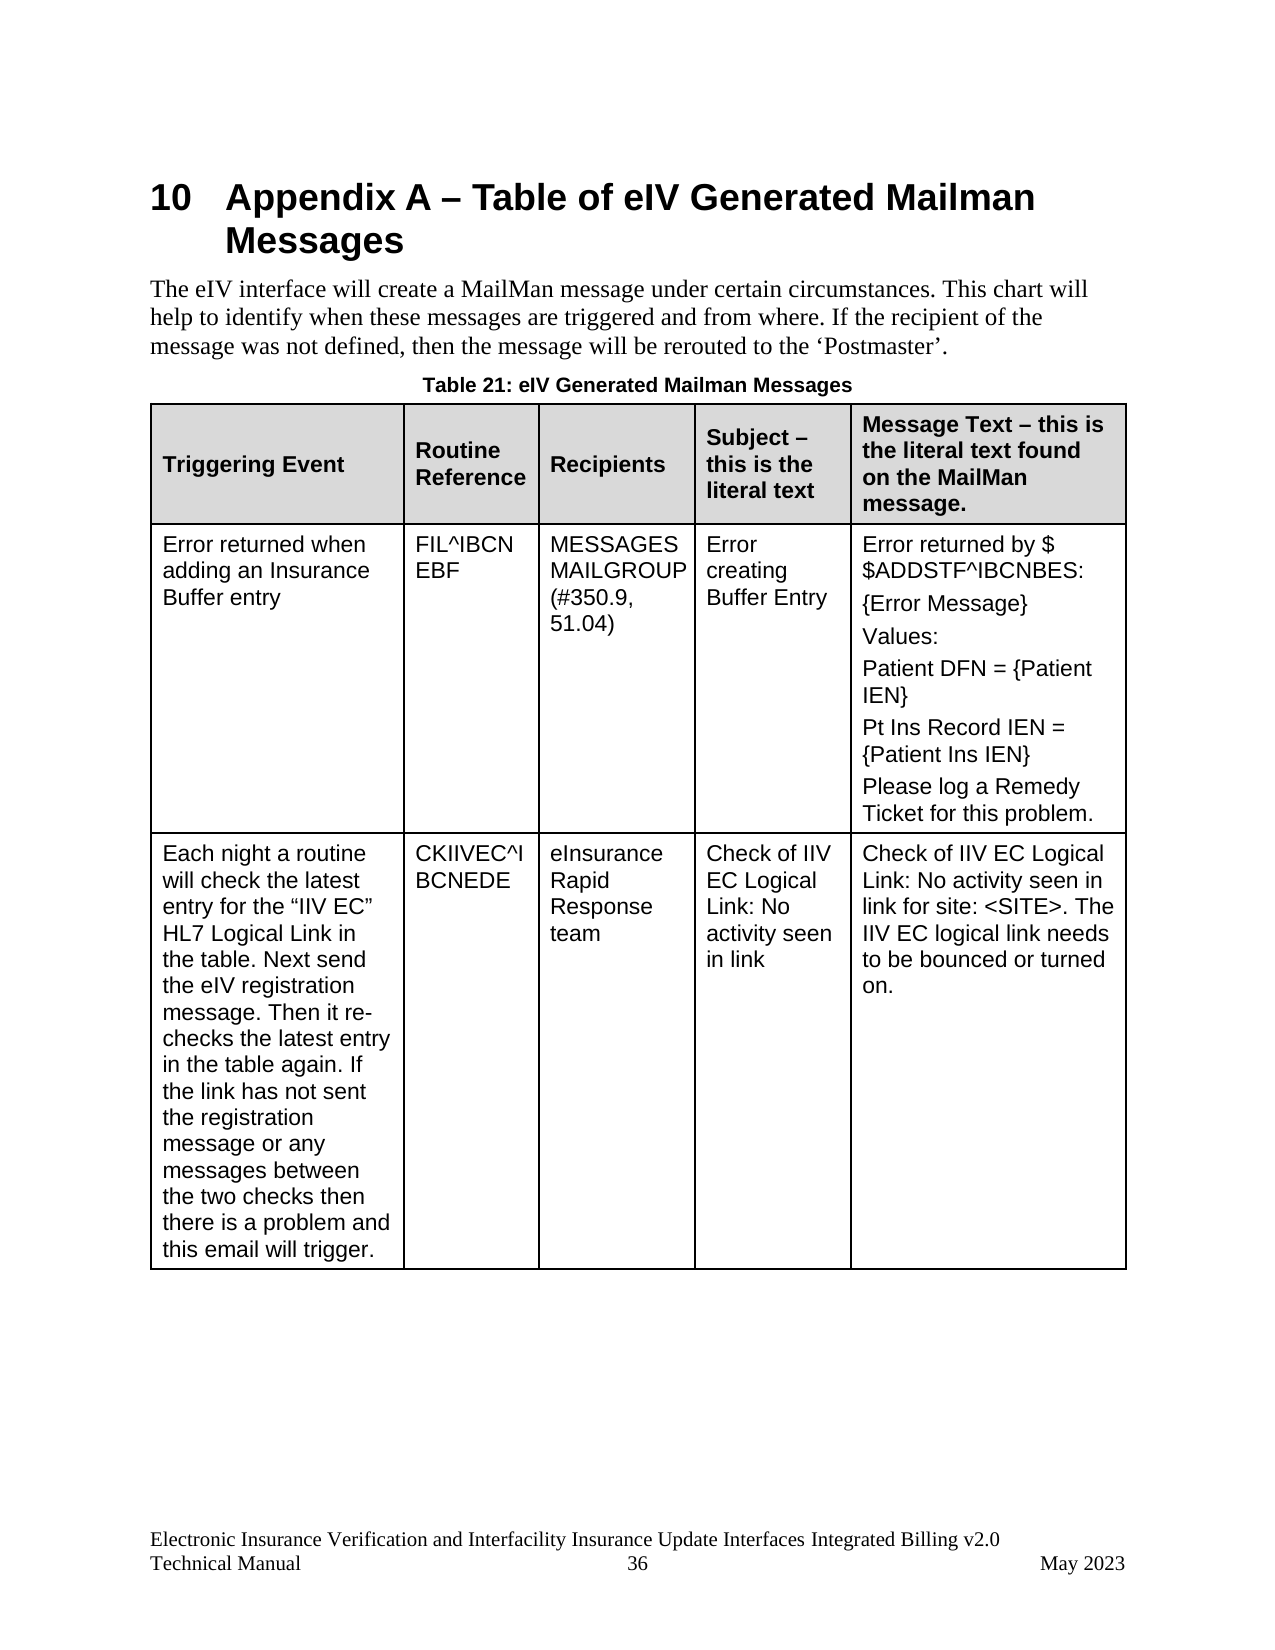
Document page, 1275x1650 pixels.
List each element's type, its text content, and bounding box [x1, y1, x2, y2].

table_cell Error creating Buffer Entry [696, 525, 850, 832]
table_cell Error returned by $$ADDSTF^IBCNBES: {Error Message} Values: Patient DFN = {Patient IEN} Pt Ins Record IEN = {Patient Ins IEN} Please log a Remedy Ticket for this problem. [852, 525, 1125, 832]
table_header Message Text – this is the literal text found on the MailMan message. [852, 405, 1125, 523]
table_header Subject – this is the literal text [696, 405, 850, 523]
table_cell MESSAGES MAILGROUP (#350.9, 51.04) [540, 525, 694, 832]
table_header Routine Reference [405, 405, 538, 523]
table_cell Each night a routine will check the latest entry for the “IIV EC” HL7 Logical Link in the table. Next send the eIV registration message. Then it re-checks the latest entry in the table again. If the link has not sent the registration message or any messages between the two checks then there is a problem and this email will trigger. [152, 834, 403, 1268]
table_cell Error returned when adding an Insurance Buffer entry [152, 525, 403, 832]
table_cell Check of IIV EC Logical Link: No activity seen in link [696, 834, 850, 1268]
text The eIV interface will create a MailMan message under certain circumstances. This chart will help to identify when these messages are triggered and from where. If the recipient of the message was not defined, then the message will be rerouted to the ‘Postmaster’. [150, 274, 1125, 360]
table_cell Check of IIV EC Logical Link: No activity seen in link for site: <SITE>. The IIV EC logical link needs to be bounced or turned on. [852, 834, 1125, 1268]
table_cell FIL^IBCNEBF [405, 525, 538, 832]
subtitle Appendix A – Table of eIV Generated Mailman Messages [150, 175, 1125, 261]
table_cell CKIIVEC^IBCNEDE [405, 834, 538, 1268]
table_header Recipients [540, 405, 694, 523]
table_header Triggering Event [152, 405, 403, 523]
text Table 21: eIV Generated Mailman Messages [150, 372, 1125, 396]
table_cell eInsurance Rapid Response team [540, 834, 694, 1268]
